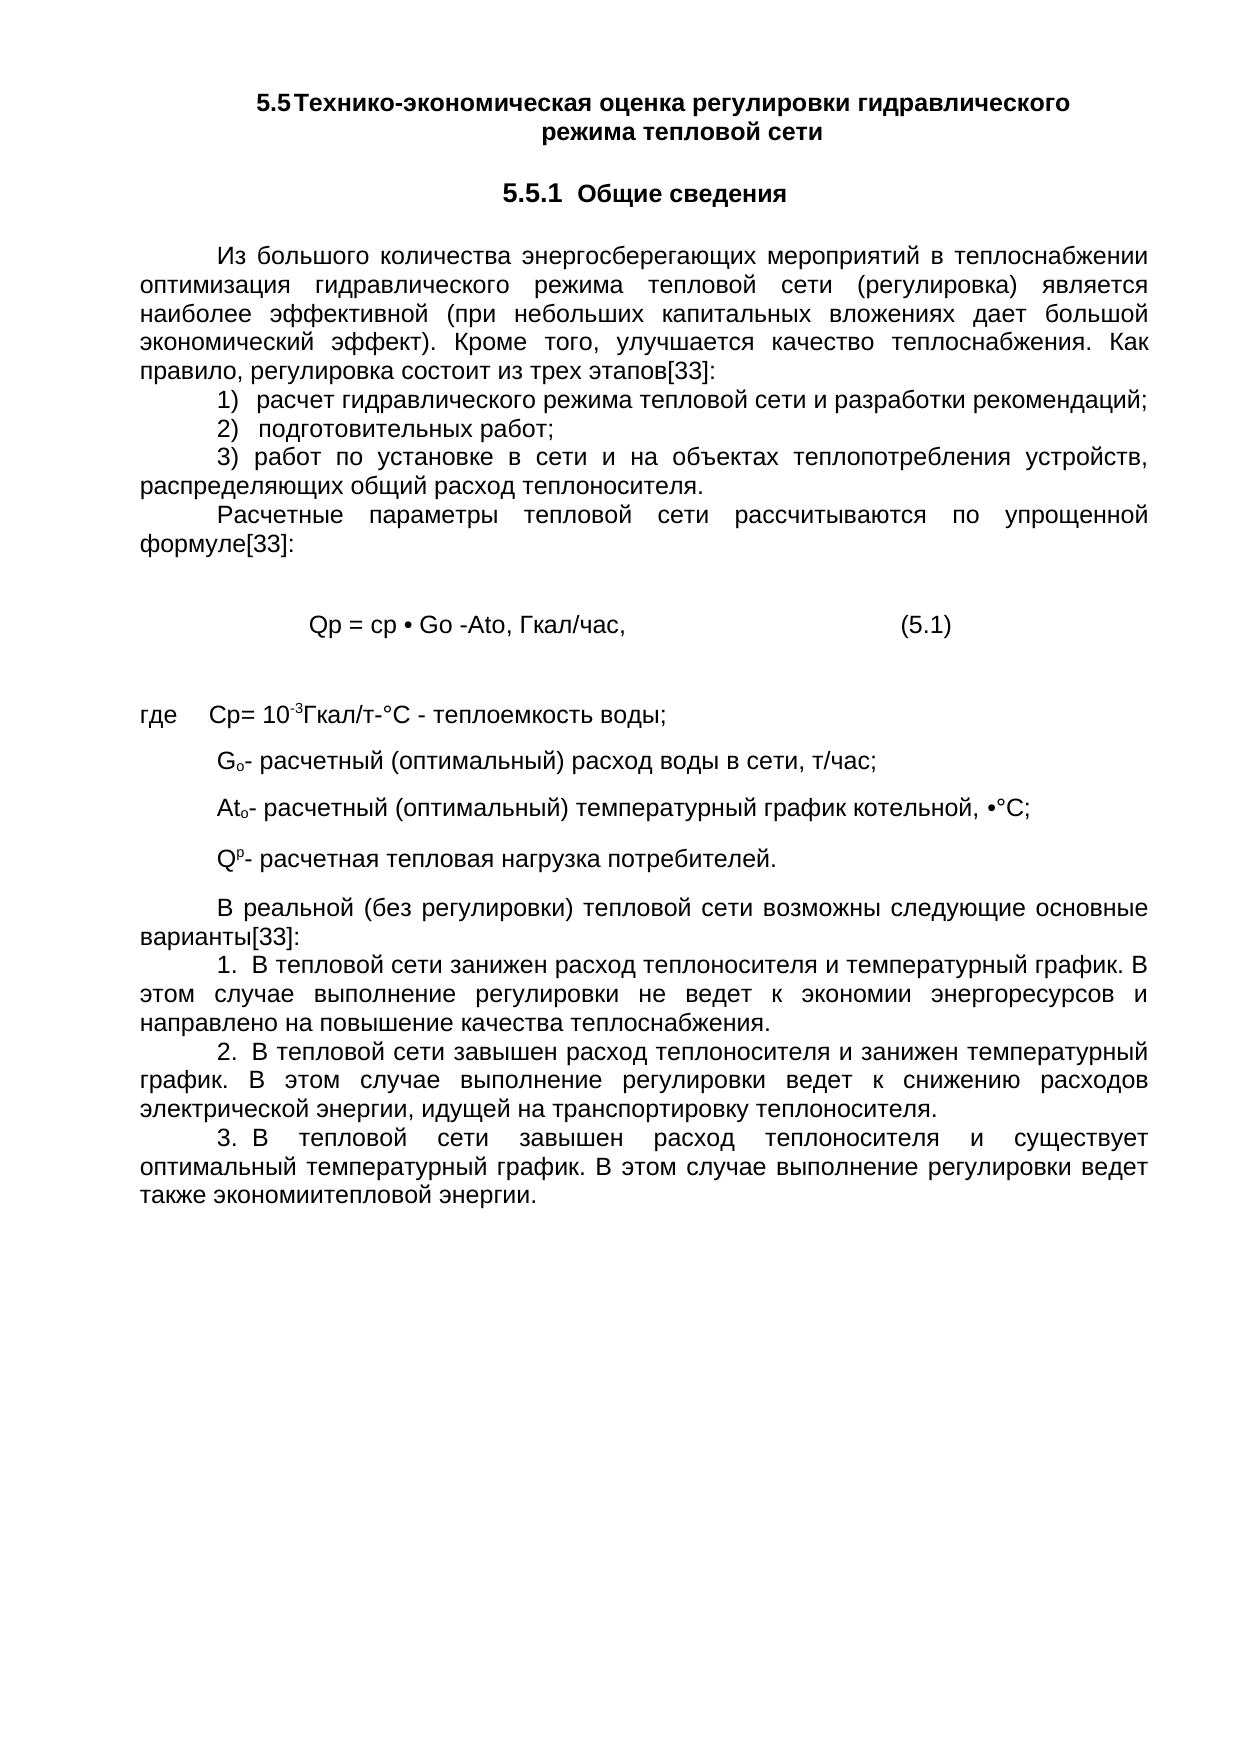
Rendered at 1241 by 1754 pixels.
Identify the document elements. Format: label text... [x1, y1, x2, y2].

text Из большого количества энергосберегающих мероприятий в теплоснабжении оптимизация гидравлического режима тепловой сети (регулировка) является наиболее эффективной (при небольших капитальных вложениях дает большой экономический эффект). Кроме того, улучшается качество теплоснабжения. Как правило, регулировка состоит из трех этапов[33]: [139, 241, 1150, 385]
text Go- расчетный (оптимальный) расход воды в сети, т/час; [139, 748, 1150, 775]
list В тепловой сети завышен расход теплоносителя и занижен температурный график. В этом случае выполнение регулировки ведет к снижению расходов электрической энергии, идущей на транспортировку теплоносителя. [139, 1037, 1150, 1123]
list Технико-экономическая оценка регулировки гидравлического режима тепловой сети [177, 88, 1150, 146]
list Общие сведения [139, 179, 1150, 208]
list подготовительных работ; [139, 414, 1150, 442]
text Qp- расчетная тепловая нагрузка потребителей. [139, 849, 1150, 872]
list В тепловой сети занижен расход теплоносителя и температурный график. В этом случае выполнение регулировки не ведет к экономии энергоресурсов и направлено на повышение качества теплоснабжения. [139, 950, 1150, 1037]
list работ по установке в сети и на объектах теплопотребления устройств, распределяющих общий расход теплоносителя. [139, 442, 1150, 500]
list расчет гидравлического режима тепловой сети и разработки рекомендаций; [139, 385, 1150, 414]
text В реальной (без регулировки) тепловой сети возможны следующие основные варианты[33]: [139, 893, 1150, 950]
text Qp = cp • Go -Ato, Гкал/час, (5.1) [139, 614, 1121, 638]
text Ato- расчетный (оптимальный) температурный график котельной, •°С; [139, 796, 1150, 822]
text где Cp= 10-3Гкал/т-°С - теплоемкость воды; [139, 705, 1150, 728]
text Расчетные параметры тепловой сети рассчитываются по упрощенной формуле[33]: [139, 500, 1150, 557]
list В тепловой сети завышен расход теплоносителя и существует оптимальный температурный график. В этом случае выполнение регулировки ведет также экономиитепловой энергии. [139, 1123, 1150, 1209]
